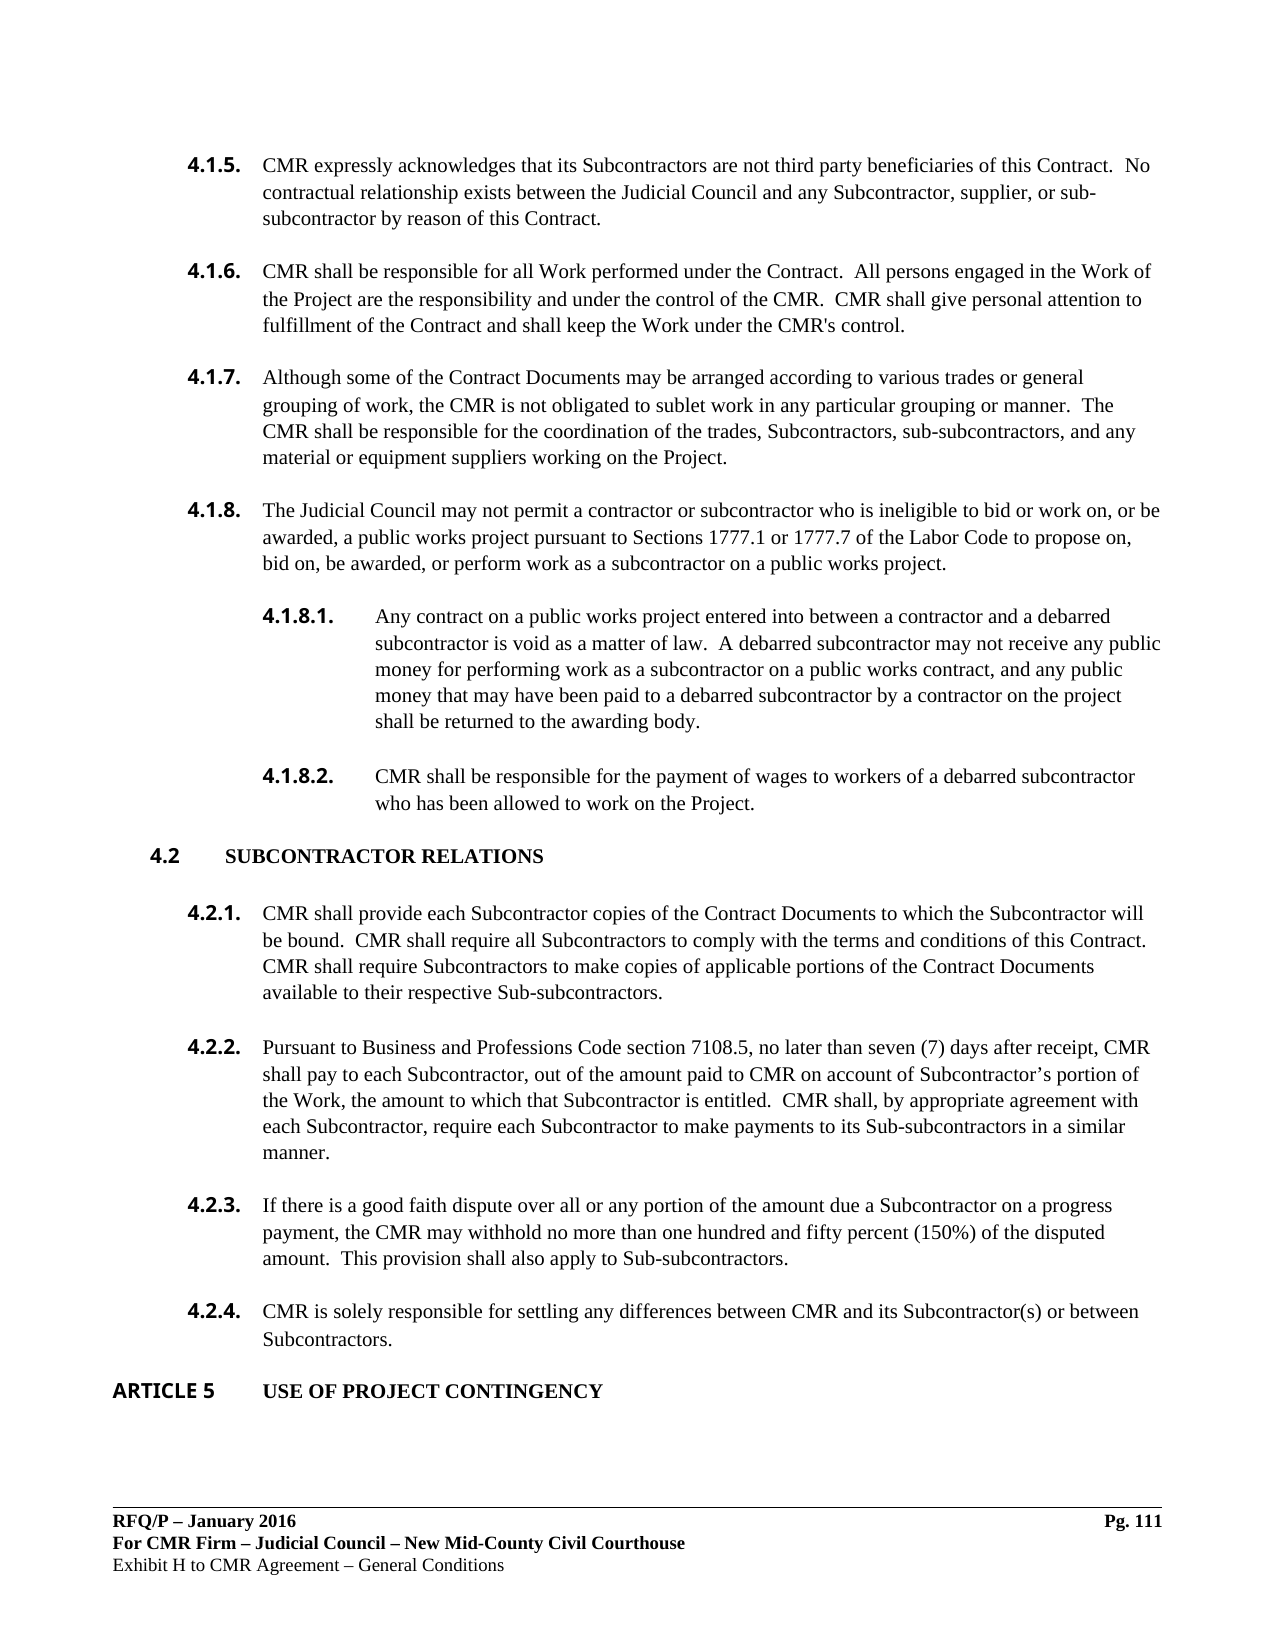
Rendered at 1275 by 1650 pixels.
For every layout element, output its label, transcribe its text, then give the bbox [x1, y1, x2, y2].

list Pursuant to Business and Professions Code section 7108.5, no later than seven (7) days after receipt, CMR shall pay to each Subcontractor, out of the amount paid to CMR on account of Subcontractor’s portion of the Work, the amount to which that Subcontractor is entitled. CMR shall, by appropriate agreement with each Subcontractor, require each Subcontractor to make payments to its Sub-subcontractors in a similar manner. [187, 1032, 1162, 1164]
list If there is a good faith dispute over all or any portion of the amount due a Subcontractor on a progress payment, the CMR may withhold no more than one hundred and fifty percent (150%) of the disputed amount. This provision shall also apply to Sub-subcontractors. [187, 1190, 1162, 1270]
list CMR shall provide each Subcontractor copies of the Contract Documents to which the Subcontractor will be bound. CMR shall require all Subcontractors to comply with the terms and conditions of this Contract. CMR shall require Subcontractors to make copies of applicable portions of the Contract Documents available to their respective Sub-subcontractors. [187, 898, 1162, 1004]
list CMR shall be responsible for the payment of wages to workers of a debarred subcontractor who has been allowed to work on the Project. [262, 761, 1162, 815]
list CMR is solely responsible for settling any differences between CMR and its Subcontractor(s) or between Subcontractors. [187, 1296, 1162, 1351]
list CMR shall be responsible for all Work performed under the Contract. All persons engaged in the Work of the Project are the responsibility and under the control of the CMR. CMR shall give personal attention to fulfillment of the Contract and shall keep the Work under the CMR's control. [187, 256, 1162, 337]
list SUBCONTRACTOR RELATIONS [150, 841, 1162, 870]
list USE OF PROJECT CONTINGENCY [112, 1377, 1162, 1405]
list The Judicial Council may not permit a contractor or subcontractor who is ineligible to bid or work on, or be awarded, a public works project pursuant to Sections 1777.1 or 1777.7 of the Labor Code to propose on, bid on, be awarded, or perform work as a subcontractor on a public works project. [187, 495, 1162, 575]
list CMR expressly acknowledges that its Subcontractors are not third party beneficiaries of this Contract. No contractual relationship exists between the Judicial Council and any Subcontractor, supplier, or sub-subcontractor by reason of this Contract. [187, 150, 1162, 230]
list Any contract on a public works project entered into between a contractor and a debarred subcontractor is void as a matter of law. A debarred subcontractor may not receive any public money for performing work as a subcontractor on a public works contract, and any public money that may have been paid to a debarred subcontractor by a contractor on the project shall be returned to the awarding body. [262, 601, 1162, 733]
list Although some of the Contract Documents may be arranged according to various trades or general grouping of work, the CMR is not obligated to sublet work in any particular grouping or manner. The CMR shall be responsible for the coordination of the trades, Subcontractors, sub-subcontractors, and any material or equipment suppliers working on the Project. [187, 362, 1162, 469]
